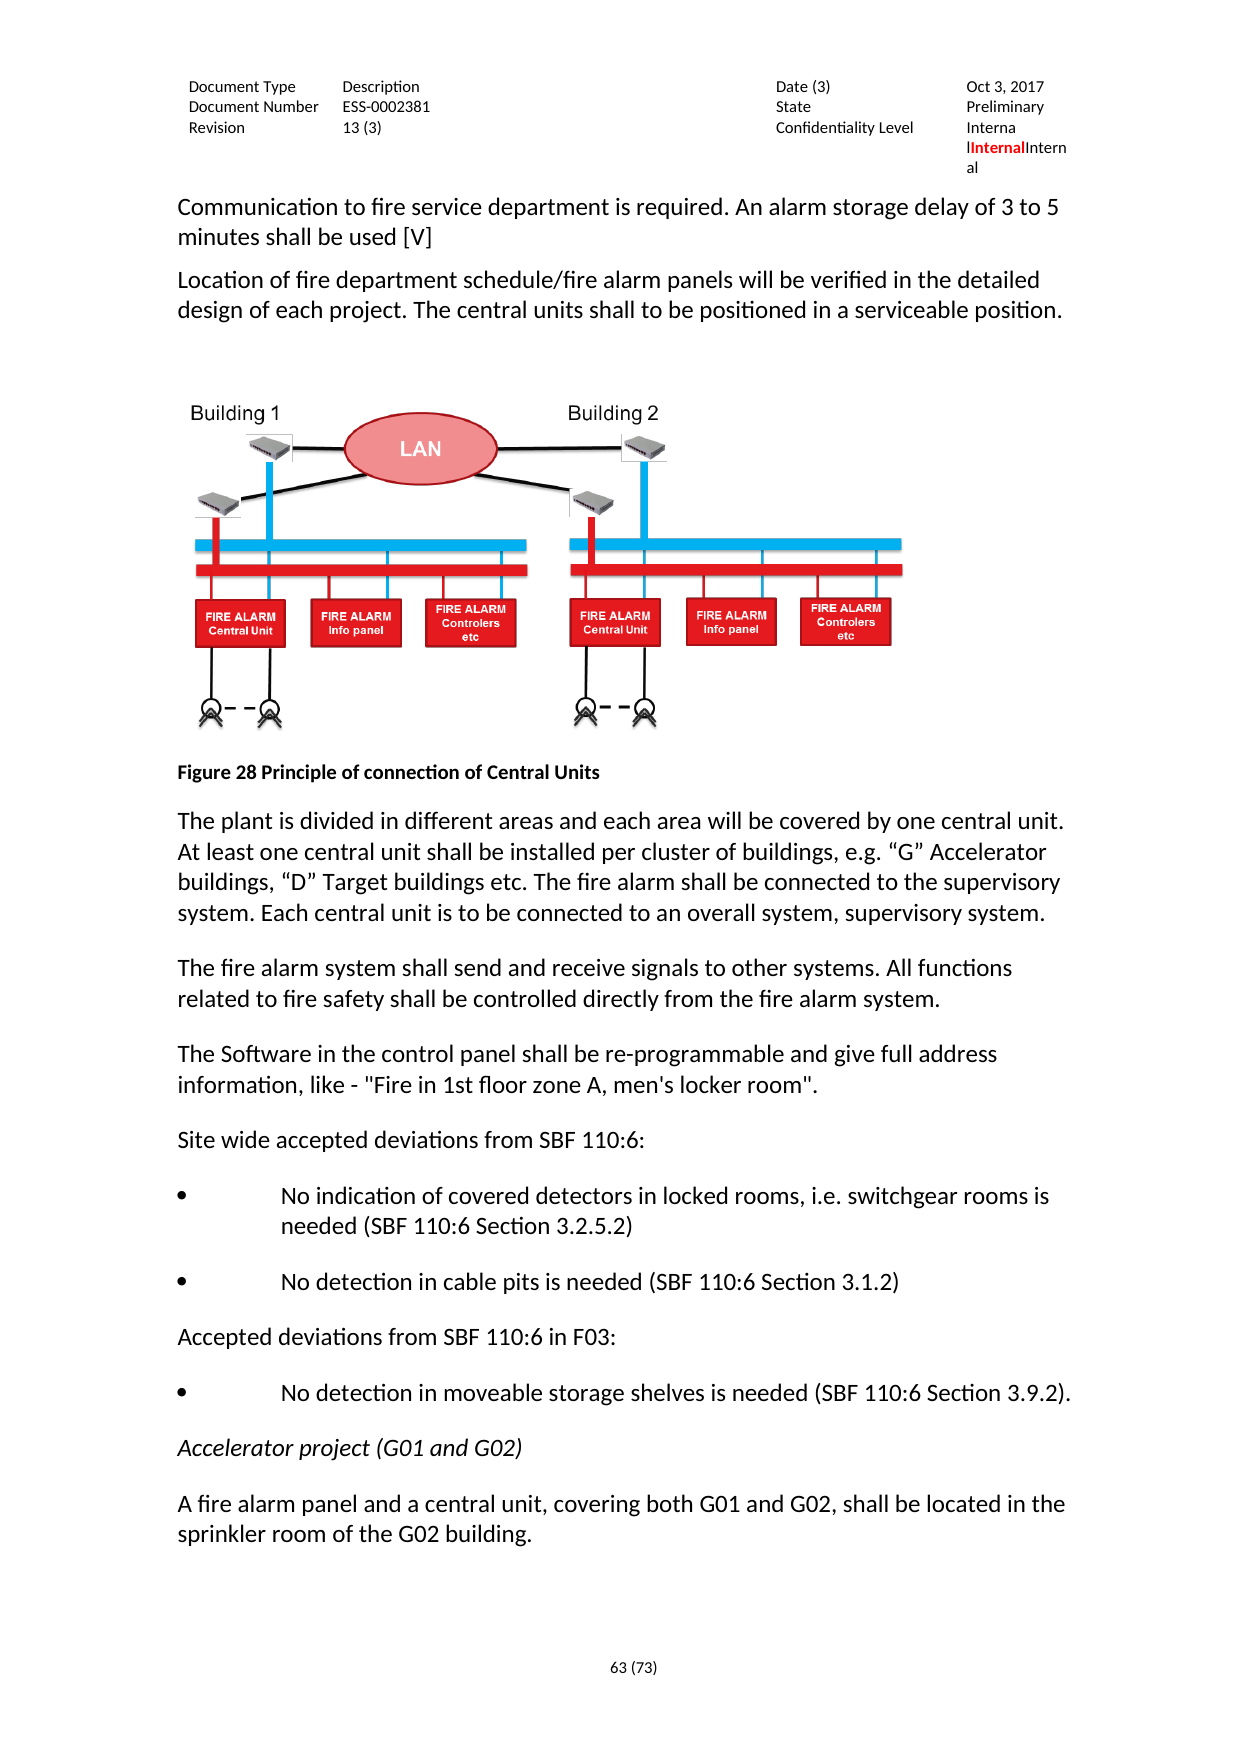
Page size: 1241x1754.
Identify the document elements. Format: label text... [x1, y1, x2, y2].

picture [177, 393, 906, 734]
list No detection in cable pits is needed (SBF 110:6 Section 3.1.2) [177, 1266, 1090, 1296]
text The fire alarm system shall send and receive signals to other systems. All functions related to fire safety shall be controlled directly from the fire alarm system. [177, 952, 1090, 1013]
text Communication to fire service department is required. An alarm storage delay of 3 to 5 minutes shall be used [V] [177, 191, 1090, 252]
text Site wide accepted deviations from SBF 110:6: [177, 1124, 1090, 1155]
text A fire alarm panel and a central unit, covering both G01 and G02, shall be located in the sprinkler room of the G02 building. [177, 1488, 1090, 1549]
text The plant is divided in different areas and each area will be covered by one central unit. At least one central unit shall be installed per cluster of buildings, e.g. “G” Accelerator buildings, “D” Target buildings etc. The fire alarm shall be connected to the supervisory system. Each central unit is to be connected to an overall system, supervisory system. [177, 805, 1090, 927]
text Figure 28 Principle of connection of Central Units [177, 759, 1090, 784]
text Accepted deviations from SBF 110:6 in F03: [177, 1321, 1090, 1352]
list No detection in moveable storage shelves is needed (SBF 110:6 Section 3.9.2). [177, 1377, 1090, 1407]
list No indication of covered detectors in locked rooms, i.e. switchgear rooms is needed (SBF 110:6 Section 3.2.5.2) [177, 1180, 1090, 1241]
text The Software in the control panel shall be re-programmable and give full address information, like - "Fire in 1st floor zone A, men's locker room". [177, 1038, 1090, 1099]
text Location of fire department schedule/fire alarm panels will be verified in the detailed design of each project. The central units shall to be positioned in a serviceable position. [177, 264, 1090, 325]
text Accelerator project (G01 and G02) [177, 1432, 1090, 1463]
